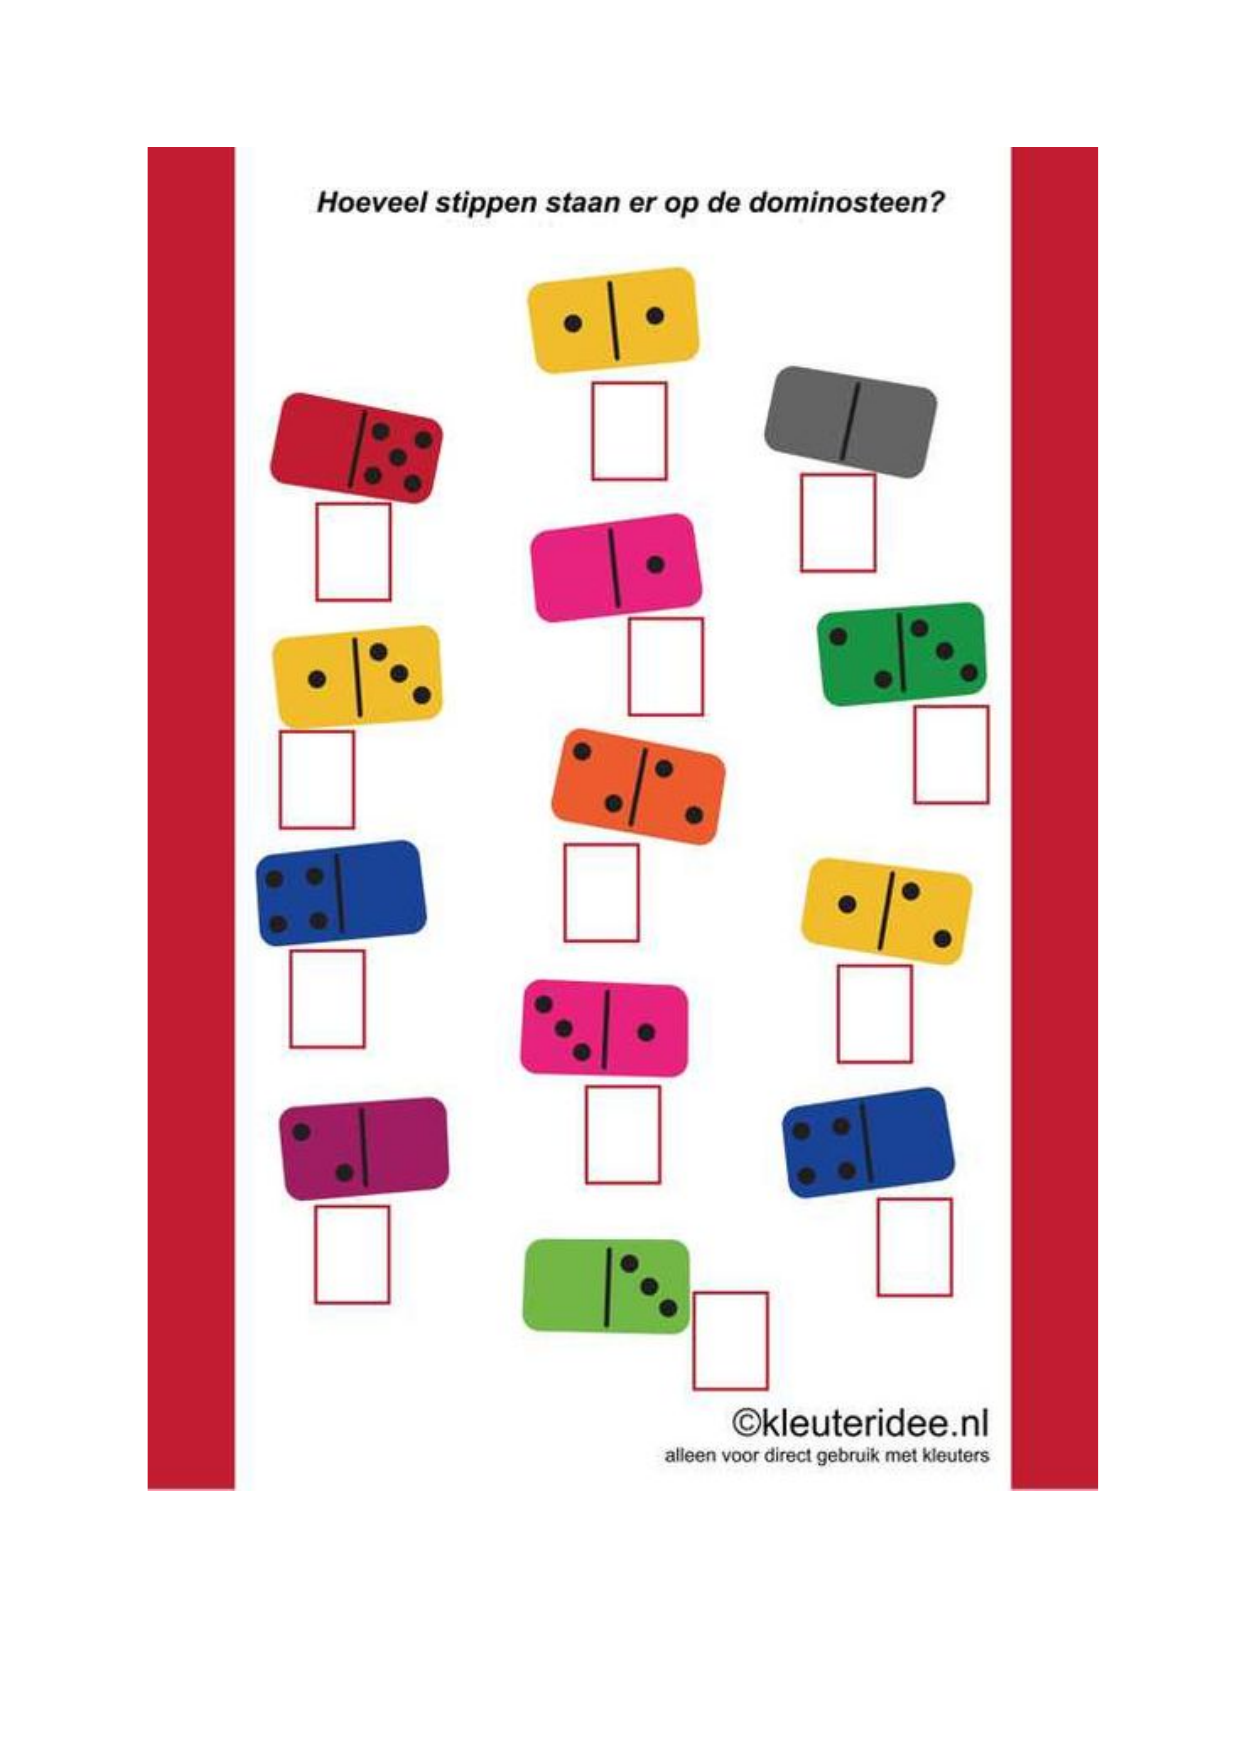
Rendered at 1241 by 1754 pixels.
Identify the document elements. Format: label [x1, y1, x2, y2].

picture [147, 147, 1099, 1491]
